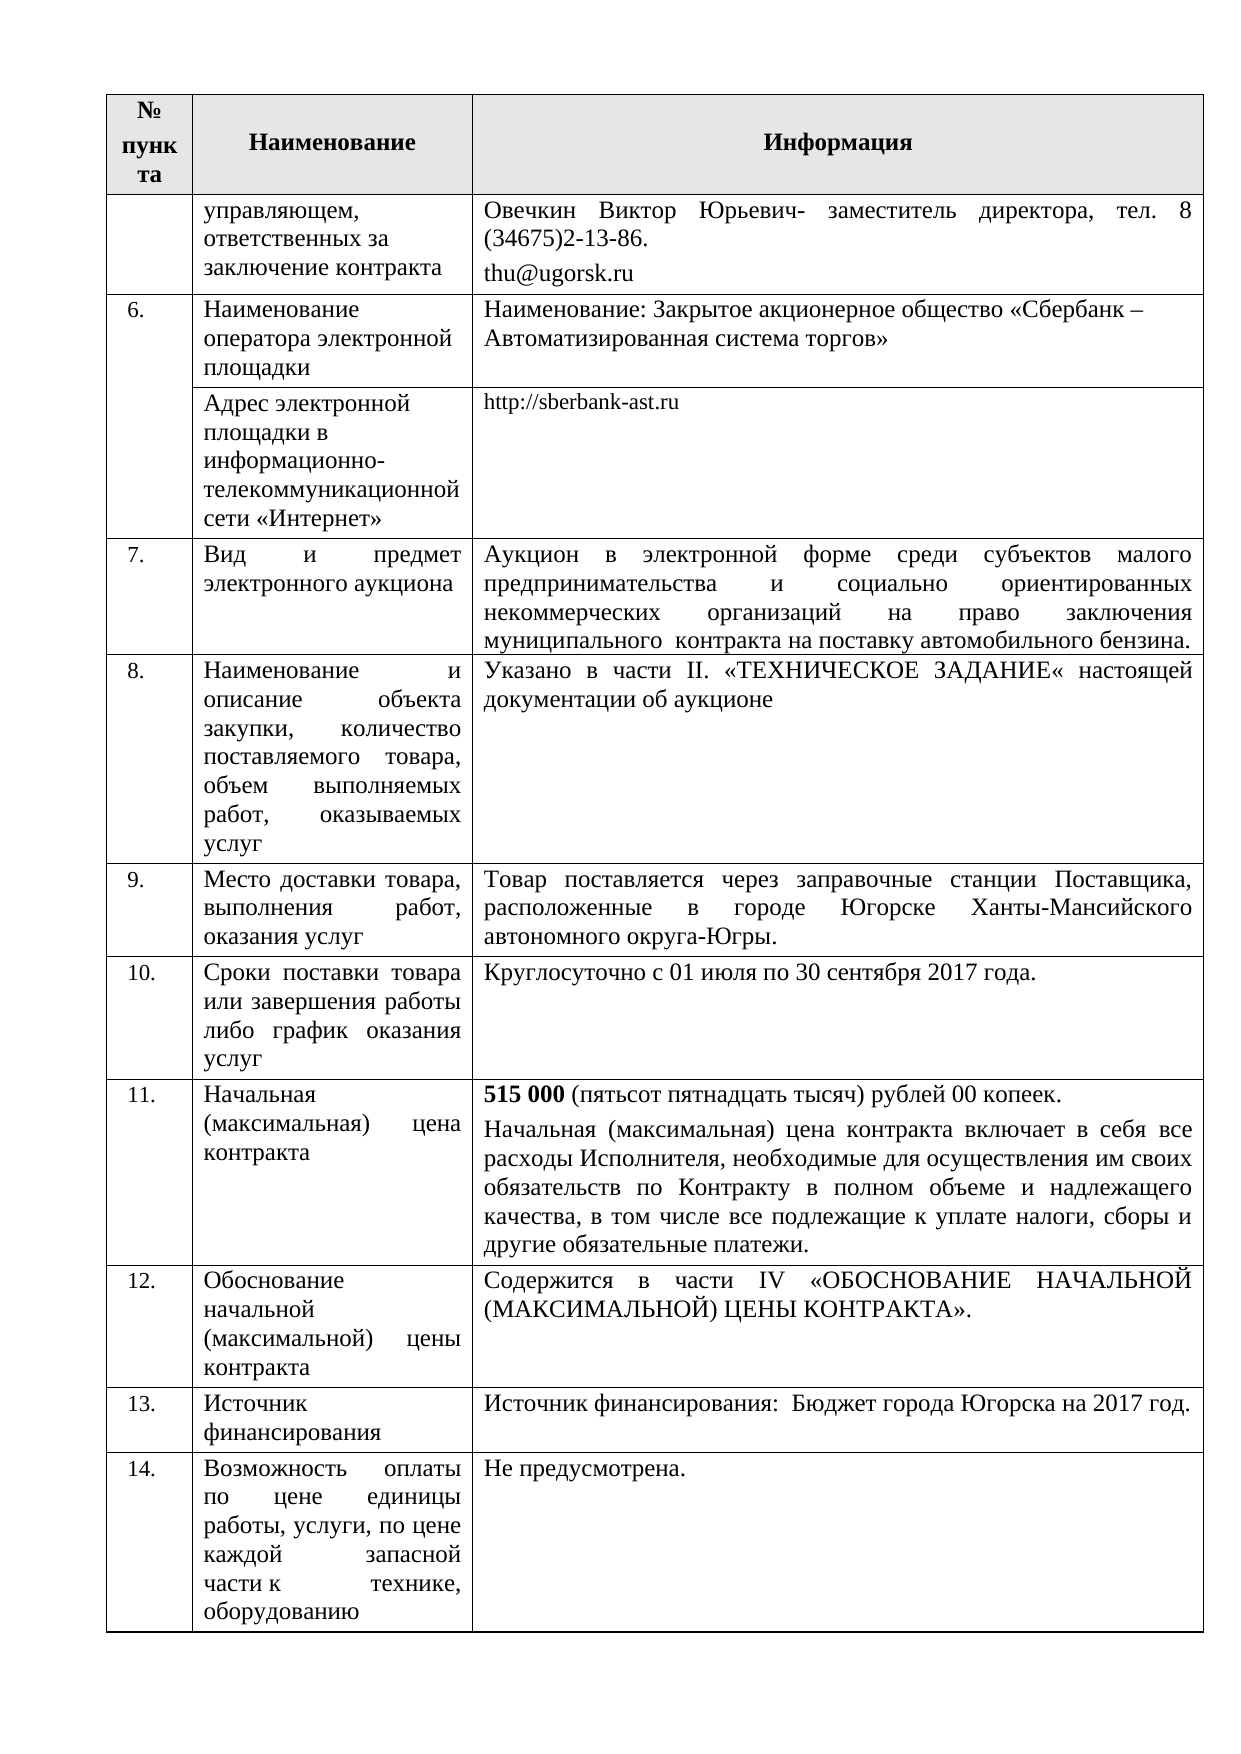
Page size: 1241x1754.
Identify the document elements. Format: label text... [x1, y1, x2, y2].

table_cell 515 000 (пятьсот пятнадцать тысяч) рублей 00 копеек. Начальная (максимальная) цена контракта включает в себя все расходы Исполнителя, необходимые для осуществления им своих обязательств по Контракту в полном объеме и надлежащего качества, в том числе все подлежащие к уплате налоги, сборы и другие обязательные платежи. [473, 1080, 1203, 1264]
table_cell Вид и предмет электронного аукциона [193, 539, 472, 654]
table_header № пункта [107, 95, 192, 194]
table_cell [107, 1266, 192, 1387]
table_cell Возможность оплаты по цене единицы работы, услуги, по цене каждой запасной части к технике, оборудованию [193, 1453, 472, 1631]
table_cell Товар поставляется через заправочные станции Поставщика, расположенные в городе Югорске Ханты-Мансийского автономного округа-Югры. [473, 864, 1203, 956]
table_cell Наименование оператора электронной площадки [193, 295, 472, 387]
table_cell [473, 195, 1203, 293]
table_cell Обоснование начальной (максимальной) цены контракта [193, 1266, 472, 1387]
table_cell Указано в части II. «ТЕХНИЧЕСКОЕ ЗАДАНИЕ« настоящей документации об аукционе [473, 655, 1203, 863]
table_cell [107, 195, 192, 293]
table_cell http://sberbank-ast.ru [473, 388, 1203, 538]
table_cell [107, 957, 192, 1078]
table_cell [107, 539, 192, 654]
table_cell Наименование: Закрытое акционерное общество «Сбербанк – Автоматизированная система торгов» [473, 295, 1203, 387]
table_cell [193, 195, 472, 293]
table_cell Источник финансирования [193, 1388, 472, 1452]
table_header Информация [473, 95, 1203, 194]
table_cell Адрес электронной площадки в информационно-телекоммуникационной сети «Интернет» [193, 388, 472, 538]
table_cell [107, 1080, 192, 1264]
table_cell [107, 295, 192, 538]
table_cell Начальная (максимальная) цена контракта [193, 1080, 472, 1264]
table_cell Сроки поставки товара или завершения работы либо график оказания услуг [193, 957, 472, 1078]
table_cell Круглосуточно с 01 июля по 30 сентября 2017 года. [473, 957, 1203, 1078]
table_cell Не предусмотрена. [473, 1453, 1203, 1631]
table_cell Место доставки товара, выполнения работ, оказания услуг [193, 864, 472, 956]
table_cell [107, 1388, 192, 1452]
table_cell [107, 1453, 192, 1631]
table_header Наименование [193, 95, 472, 194]
table_cell [107, 864, 192, 956]
table_cell Содержится в части IV «ОБОСНОВАНИЕ НАЧАЛЬНОЙ (МАКСИМАЛЬНОЙ) ЦЕНЫ КОНТРАКТА». [473, 1266, 1203, 1387]
table_cell [107, 655, 192, 863]
table_cell Аукцион в электронной форме среди субъектов малого предпринимательства и социально ориентированных некоммерческих организаций на право заключения муниципального контракта на поставку автомобильного бензина. [473, 539, 1203, 654]
table_cell Источник финансирования: Бюджет города Югорска на 2017 год. [473, 1388, 1203, 1452]
table_cell Наименование и описание объекта закупки, количество поставляемого товара, объем выполняемых работ, оказываемых услуг [193, 655, 472, 863]
